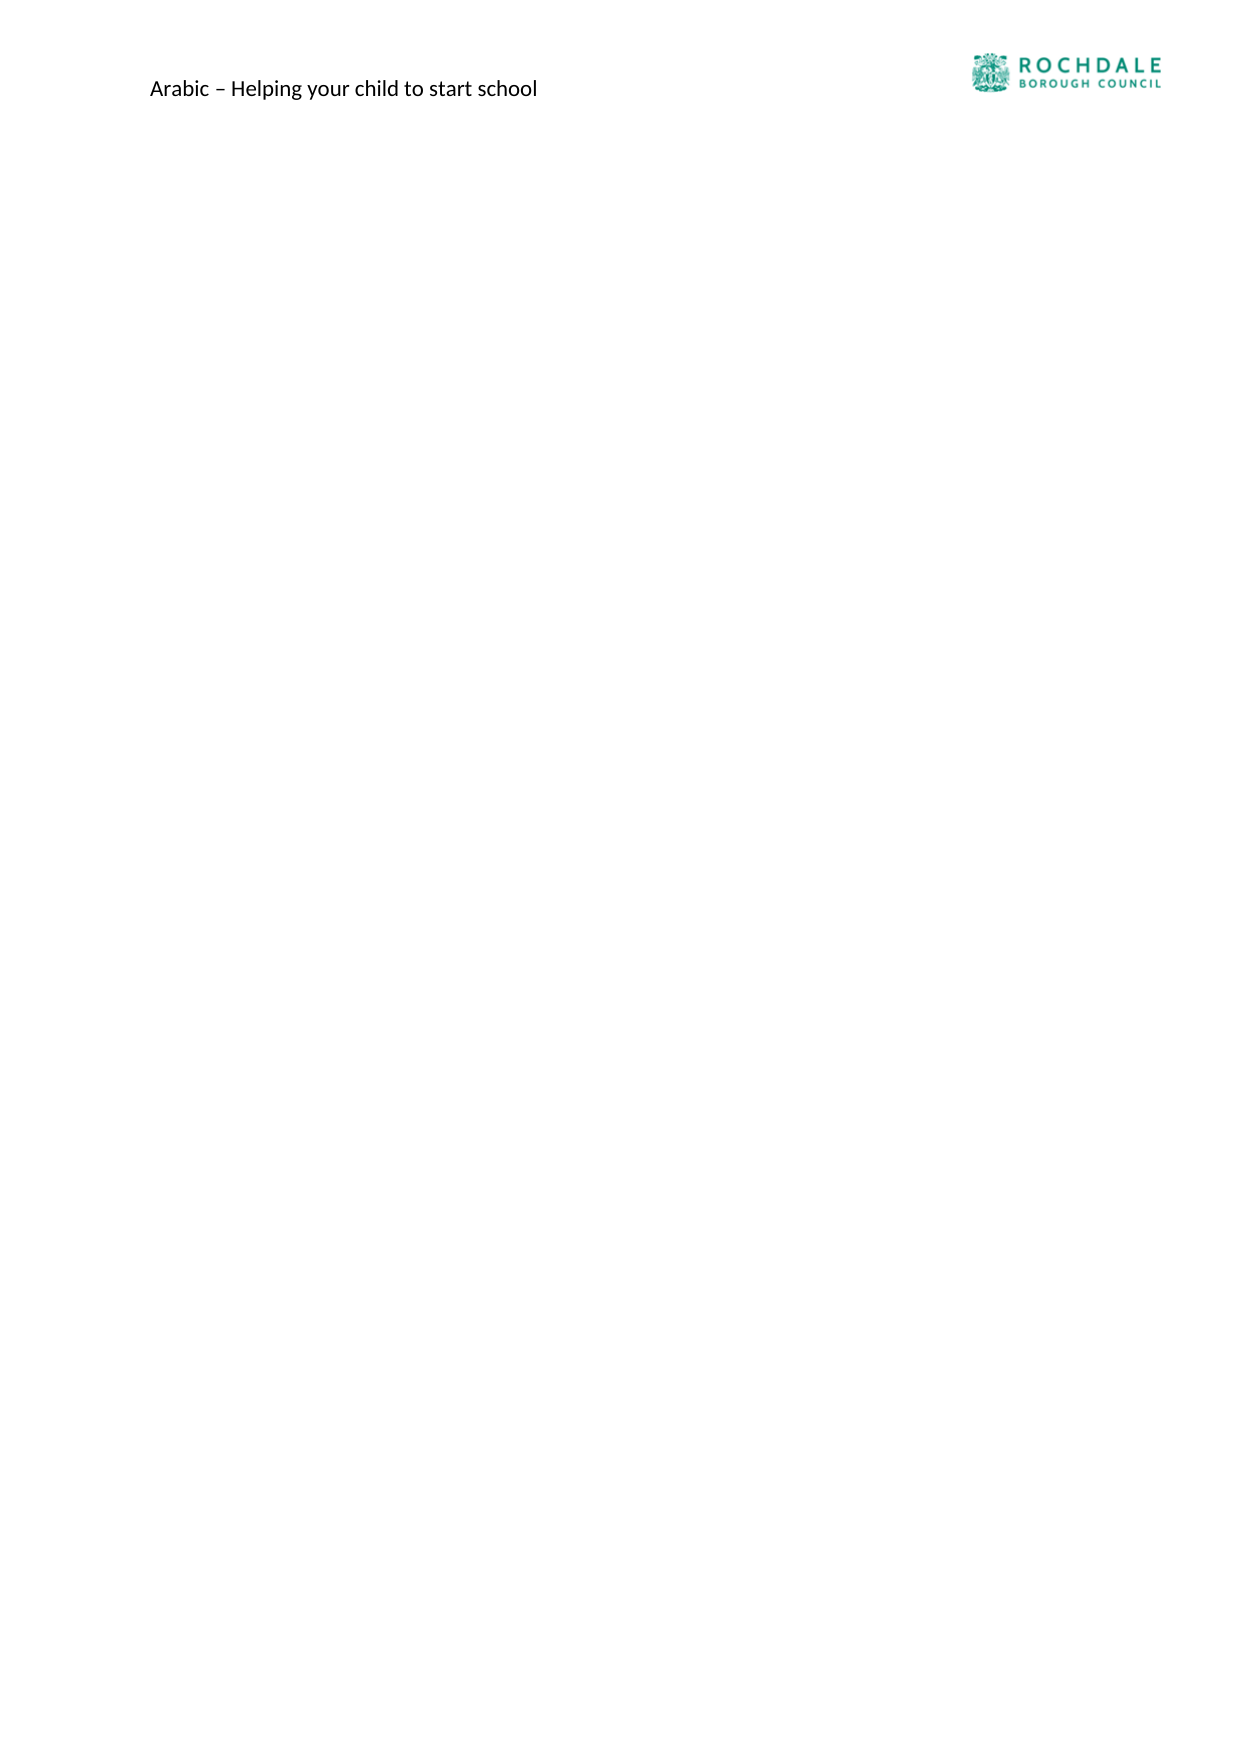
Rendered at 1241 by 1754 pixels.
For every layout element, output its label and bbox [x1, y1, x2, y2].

picture [965, 48, 1166, 93]
